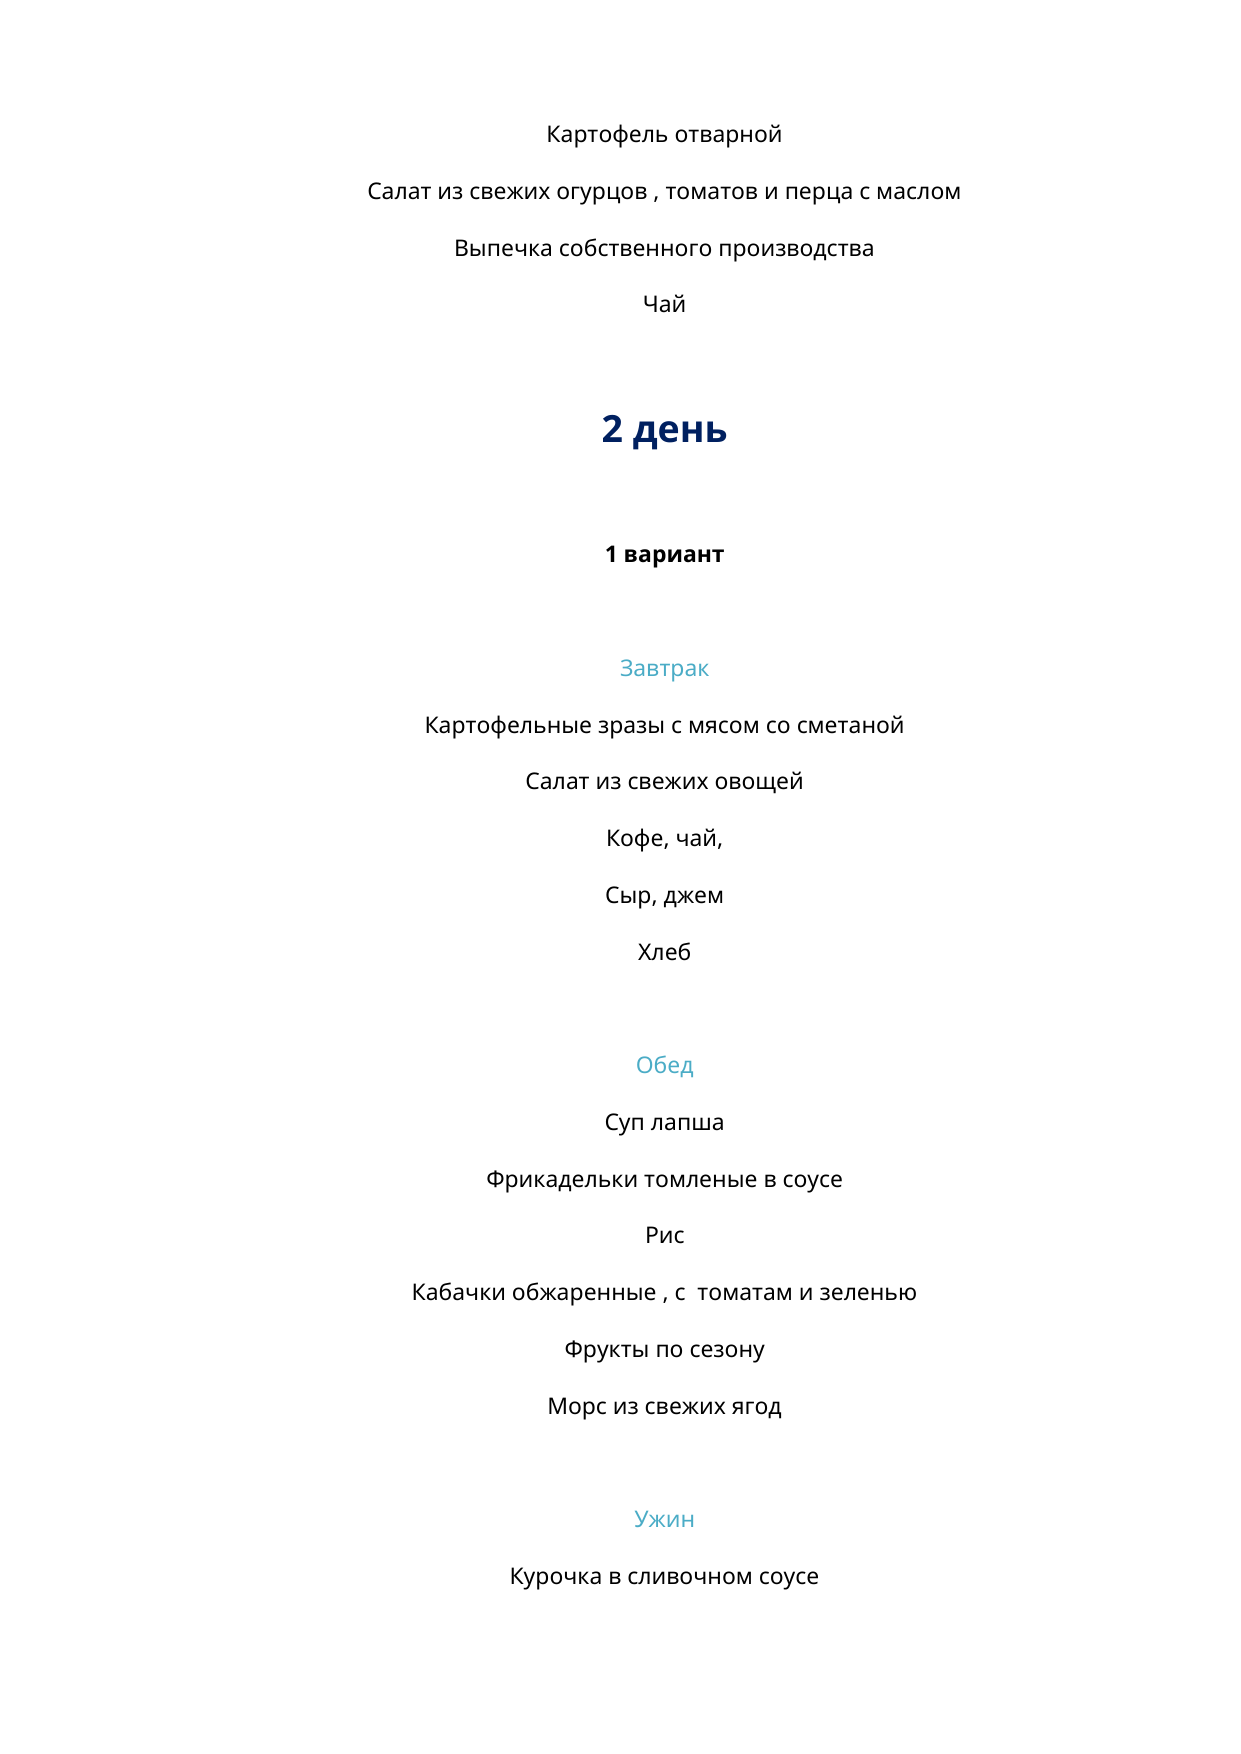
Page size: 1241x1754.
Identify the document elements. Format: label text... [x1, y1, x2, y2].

text Фрукты по сезону [177, 1333, 1152, 1364]
text Кабачки обжаренные , с томатам и зеленью [177, 1276, 1152, 1307]
text 2 день [177, 402, 1152, 453]
text Кофе, чай, [177, 822, 1152, 853]
text Чай [177, 288, 1152, 320]
text Картофельные зразы с мясом со сметаной [177, 708, 1152, 740]
text Суп лапша [177, 1106, 1152, 1137]
text Сыр, джем [177, 879, 1152, 910]
text Выпечка собственного производства [177, 232, 1152, 263]
text Салат из свежих огурцов , томатов и перца с маслом [177, 175, 1152, 206]
text Курочка в сливочном соусе [177, 1560, 1152, 1591]
text Рис [177, 1219, 1152, 1251]
text Картофель отварной [177, 118, 1152, 149]
text Морс из свежих ягод [177, 1390, 1152, 1421]
text Салат из свежих овощей [177, 765, 1152, 797]
text Фрикадельки томленые в соусе [177, 1163, 1152, 1194]
text 1 вариант [177, 538, 1152, 569]
text Ужин [177, 1503, 1152, 1534]
text Обед [177, 1049, 1152, 1080]
text Хлеб [177, 936, 1152, 967]
text Завтрак [177, 652, 1152, 683]
